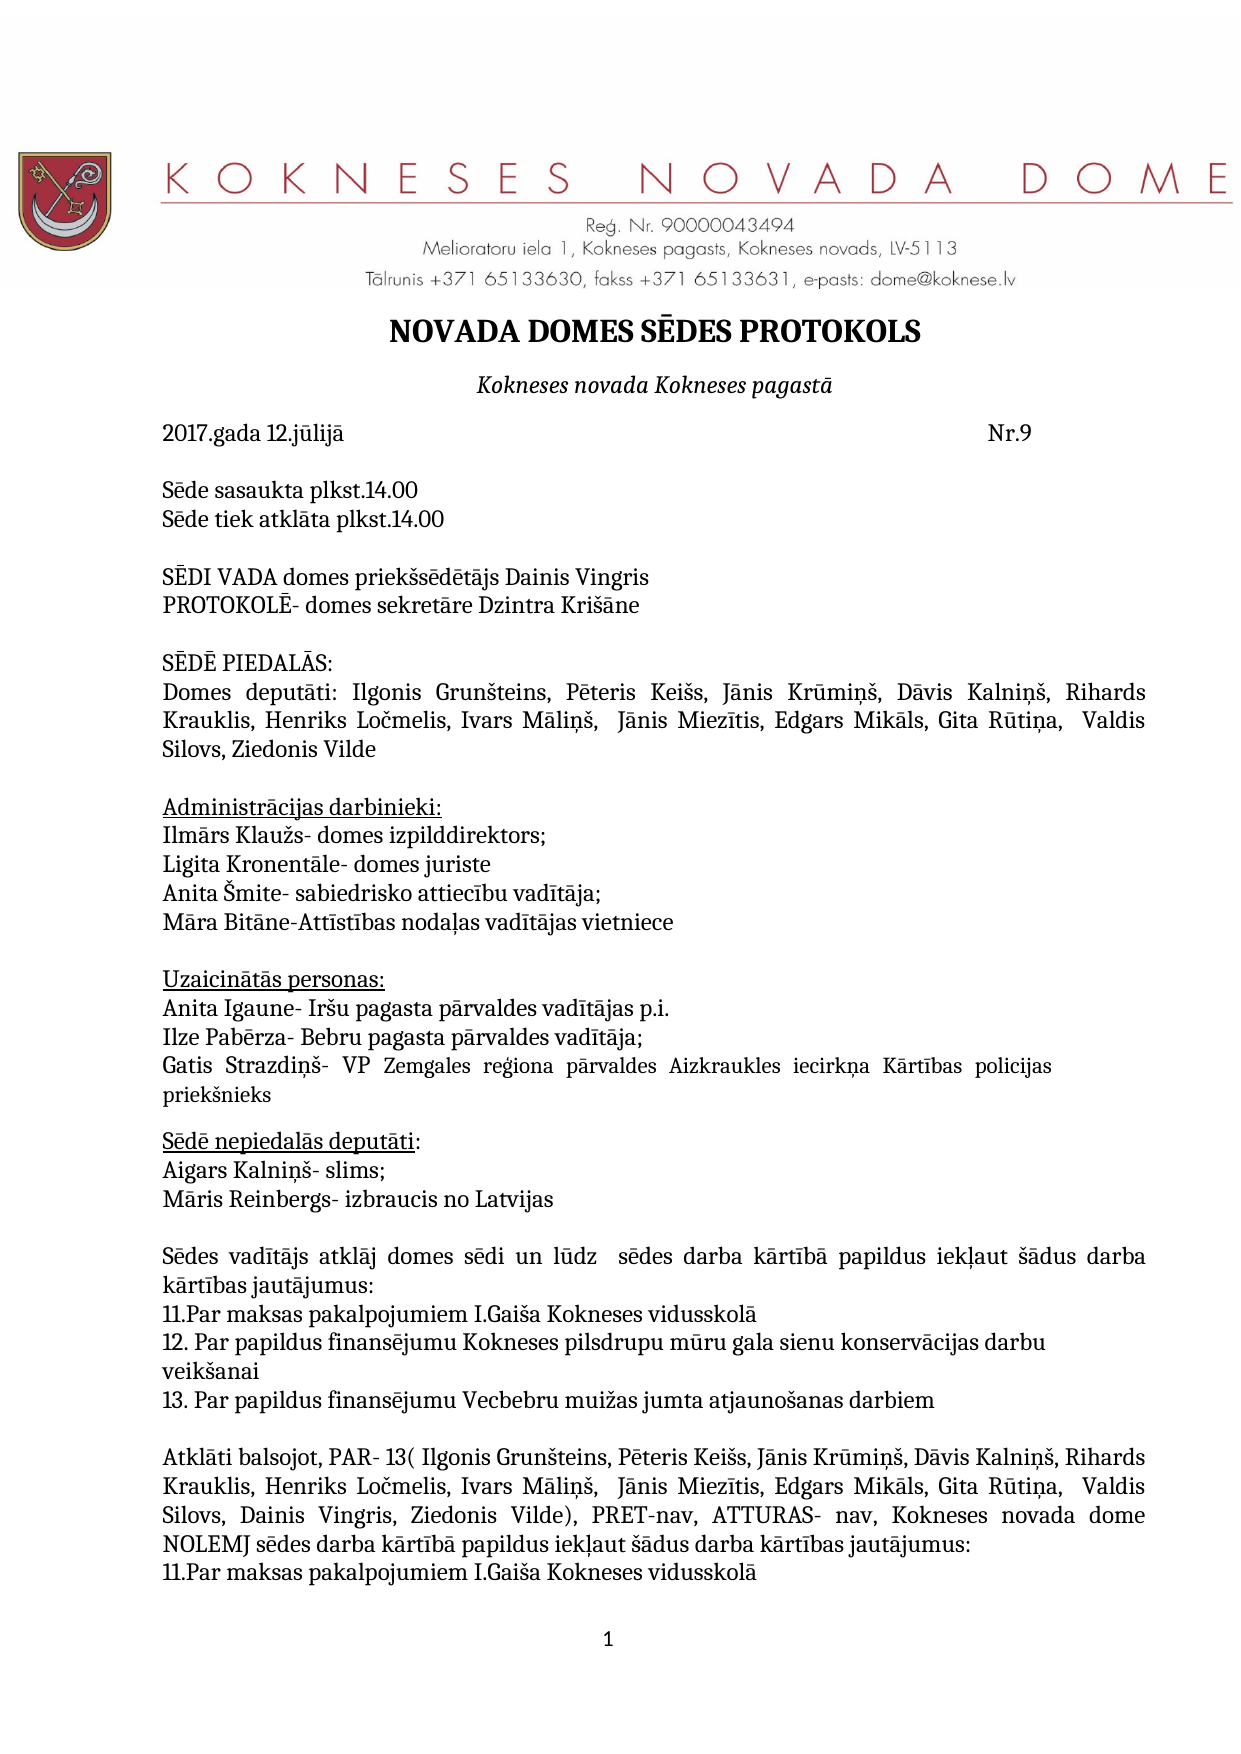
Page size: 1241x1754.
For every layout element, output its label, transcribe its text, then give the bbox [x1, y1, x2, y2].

text 11.Par maksas pakalpojumiem I.Gaiša Kokneses vidusskolā [162, 1558, 1147, 1587]
text Ilmārs Klaužs- domes izpilddirektors; [162, 821, 1147, 850]
text NOVADA DOMES SĒDES PROTOKOLS [162, 313, 1147, 351]
text Sēdes vadītājs atklāj domes sēdi un lūdz sēdes darba kārtībā papildus iekļaut šādus darba kārtības jautājumus: [162, 1242, 1147, 1299]
text 13. Par papildus finansējumu Vecbebru muižas jumta atjaunošanas darbiem [162, 1386, 1147, 1414]
text Uzaicinātās personas: [162, 965, 1147, 994]
text Sēde tiek atklāta plkst.14.00 [162, 505, 1147, 534]
picture [0, 17, 1241, 289]
text Ligita Kronentāle- domes juriste [162, 850, 1147, 879]
text 12. Par papildus finansējumu Kokneses pilsdrupu mūru gala sienu konservācijas darbu veikšanai [162, 1328, 1147, 1386]
text Ilze Pabērza- Bebru pagasta pārvaldes vadītāja; [162, 1022, 1147, 1051]
text Māra Bitāne-Attīstības nodaļas vadītājas vietniece [162, 907, 1147, 936]
text 11.Par maksas pakalpojumiem I.Gaiša Kokneses vidusskolā [162, 1299, 1147, 1328]
text Māris Reinbergs- izbraucis no Latvijas [162, 1184, 1147, 1213]
text SĒDĒ PIEDALĀS: [162, 649, 1147, 677]
text Anita Šmite- sabiedrisko attiecību vadītāja; [162, 879, 1147, 907]
text Administrācijas darbinieki: [162, 792, 1147, 821]
text Atklāti balsojot, PAR- 13( Ilgonis Grunšteins, Pēteris Keišs, Jānis Krūmiņš, Dāvis Kalniņš, Rihards Krauklis, Henriks Ločmelis, Ivars Māliņš, Jānis Miezītis, Edgars Mikāls, Gita Rūtiņa, Valdis Silovs, Dainis Vingris, Ziedonis Vilde), PRET-nav, ATTURAS- nav, Kokneses novada dome NOLEMJ sēdes darba kārtībā papildus iekļaut šādus darba kārtības jautājumus: [162, 1443, 1147, 1558]
text Kokneses novada Kokneses pagastā [162, 371, 1147, 400]
text SĒDI VADA domes priekšsēdētājs Dainis Vingris [162, 562, 1147, 591]
text Sēdē nepiedalās deputāti: [162, 1127, 1147, 1156]
text PROTOKOLĒ- domes sekretāre Dzintra Krišāne [162, 591, 1147, 620]
text Anita Igaune- Iršu pagasta pārvaldes vadītājas p.i. [162, 994, 1147, 1022]
text 2017.gada 12.jūlijā Nr.9 [162, 419, 1147, 447]
text Aigars Kalniņš- slims; [162, 1156, 1147, 1184]
text Sēde sasaukta plkst.14.00 [162, 476, 1147, 505]
text Gatis Strazdiņš- VP Zemgales reģiona pārvaldes Aizkraukles iecirkņa Kārtības policijas priekšnieks [162, 1051, 1053, 1108]
text Domes deputāti: Ilgonis Grunšteins, Pēteris Keišs, Jānis Krūmiņš, Dāvis Kalniņš, Rihards Krauklis, Henriks Ločmelis, Ivars Māliņš, Jānis Miezītis, Edgars Mikāls, Gita Rūtiņa, Valdis Silovs, Ziedonis Vilde [162, 677, 1147, 764]
